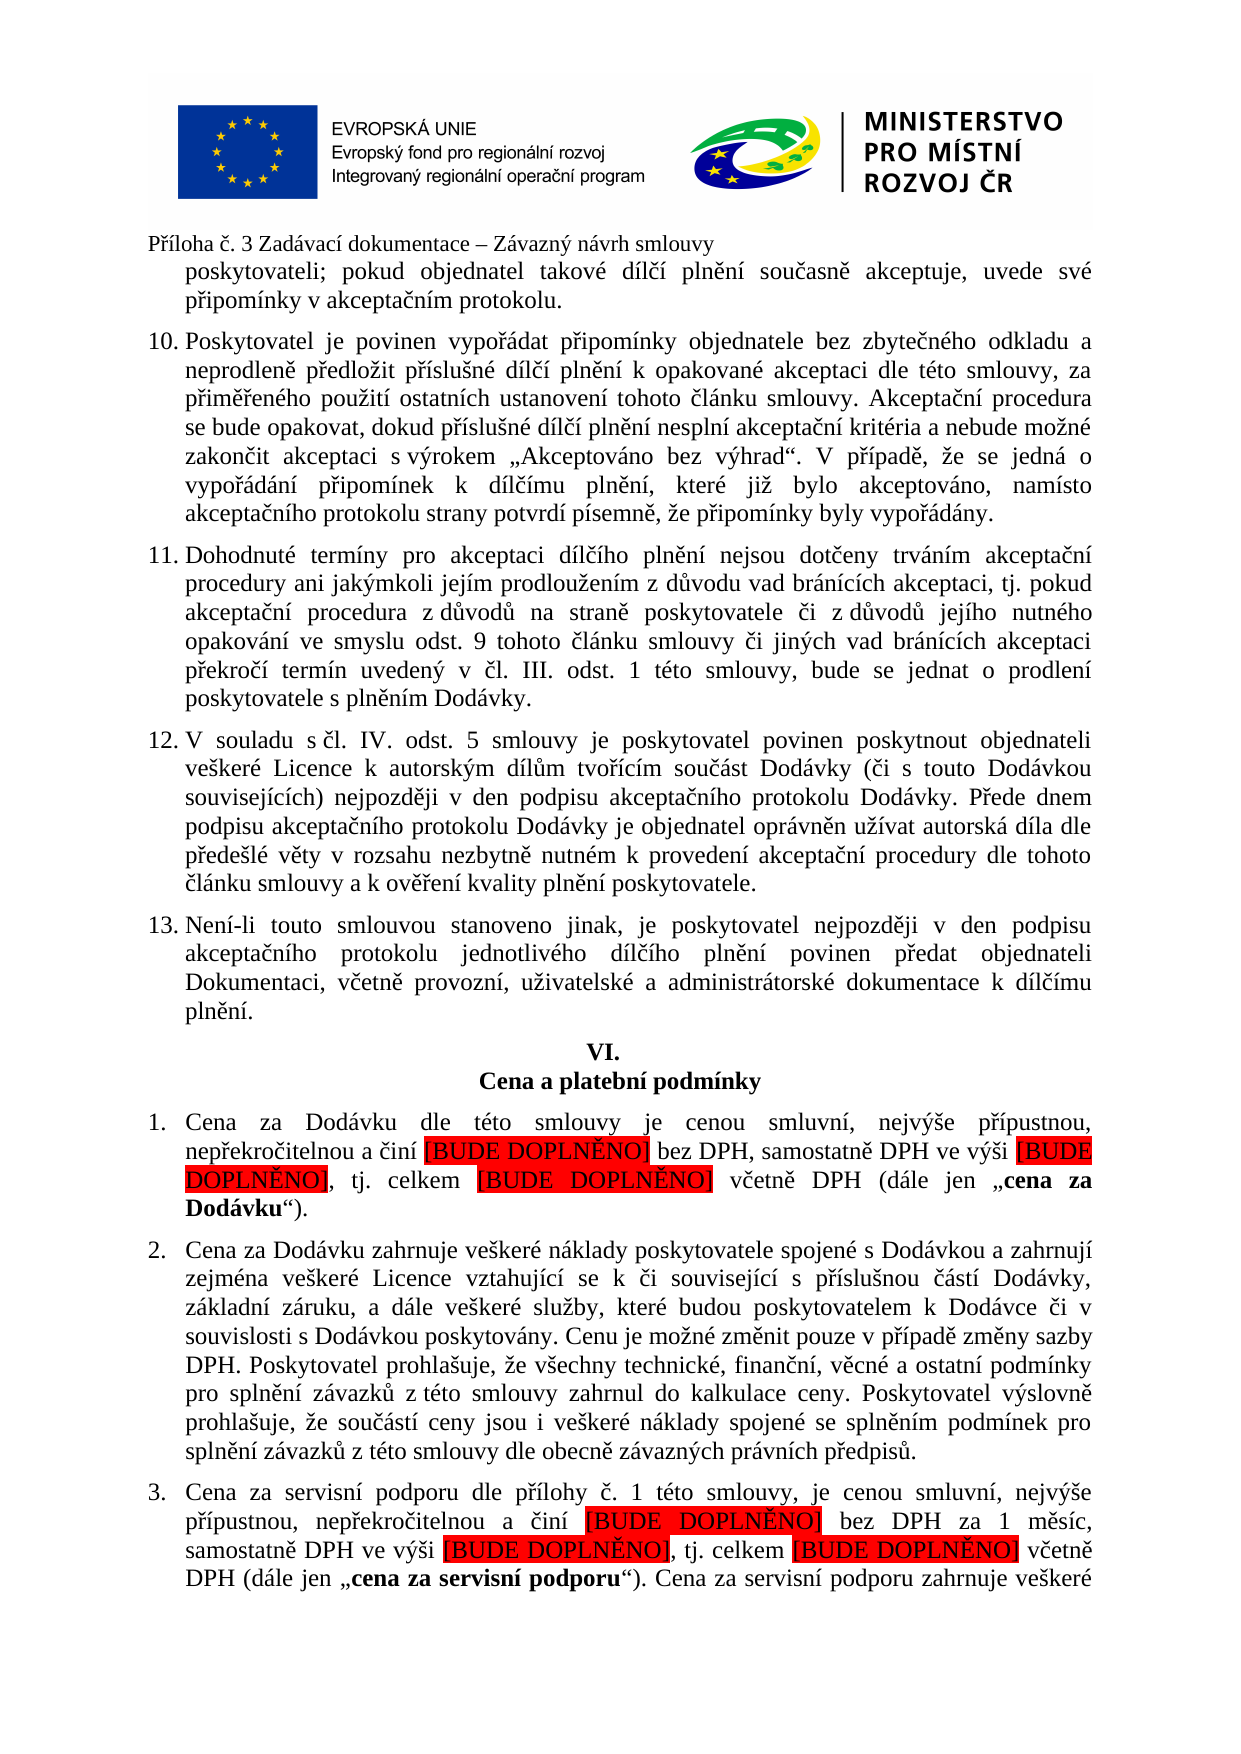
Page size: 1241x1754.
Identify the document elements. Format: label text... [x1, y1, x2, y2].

list Cena za Dodávku zahrnuje veškeré náklady poskytovatele spojené s Dodávkou a zahrnují zejména veškeré Licence vztahující se k či související s příslušnou částí Dodávky, základní záruku, a dále veškeré služby, které budou poskytovatelem k Dodávce či v souvislosti s Dodávkou poskytovány. Cenu je možné změnit pouze v případě změny sazby DPH. Poskytovatel prohlašuje, že všechny technické, finanční, věcné a ostatní podmínky pro splnění závazků z této smlouvy zahrnul do kalkulace ceny. Poskytovatel výslovně prohlašuje, že součástí ceny jsou i veškeré náklady spojené se splněním podmínek pro splnění závazků z této smlouvy dle obecně závazných právních předpisů. [148, 1235, 1093, 1465]
text Cena a platební podmínky [148, 1066, 1093, 1095]
picture [147, 73, 1093, 230]
list Dohodnuté termíny pro akceptaci dílčího plnění nejsou dotčeny trváním akceptační procedury ani jakýmkoli jejím prodloužením z důvodu vad bránících akceptaci, tj. pokud akceptační procedura z důvodů na straně poskytovatele či z důvodů jejího nutného opakování ve smyslu odst. 9 tohoto článku smlouvy či jiných vad bránících akceptaci překročí termín uvedený v čl. III. odst. 1 této smlouvy, bude se jednat o prodlení poskytovatele s plněním Dodávky. [148, 540, 1093, 712]
list V souladu s čl. IV. odst. 5 smlouvy je poskytovatel povinen poskytnout objednateli veškeré Licence k autorským dílům tvořícím součást Dodávky (či s touto Dodávkou souvisejících) nejpozději v den podpisu akceptačního protokolu Dodávky. Přede dnem podpisu akceptačního protokolu Dodávky je objednatel oprávněn užívat autorská díla dle předešlé věty v rozsahu nezbytně nutném k provedení akceptační procedury dle tohoto článku smlouvy a k ověření kvality plnění poskytovatele. [148, 725, 1093, 897]
list Cena za Dodávku dle této smlouvy je cenou smluvní, nejvýše přípustnou, nepřekročitelnou a činí [BUDE DOPLNĚNO] bez DPH, samostatně DPH ve výši [BUDE DOPLNĚNO], tj. celkem [BUDE DOPLNĚNO] včetně DPH (dále jen „cena za Dodávku“). [148, 1107, 1093, 1222]
list Poskytovatel je povinen vypořádat připomínky objednatele bez zbytečného odkladu a neprodleně předložit příslušné dílčí plnění k opakované akceptaci dle této smlouvy, za přiměřeného použití ostatních ustanovení tohoto článku smlouvy. Akceptační procedura se bude opakovat, dokud příslušné dílčí plnění nesplní akceptační kritéria a nebude možné zakončit akceptaci s výrokem „Akceptováno bez výhrad“. V případě, že se jedná o vypořádání připomínek k dílčímu plnění, které již bylo akceptováno, namísto akceptačního protokolu strany potvrdí písemně, že připomínky byly vypořádány. [148, 326, 1093, 527]
list Není-li touto smlouvou stanoveno jinak, je poskytovatel nejpozději v den podpisu akceptačního protokolu jednotlivého dílčího plnění povinen předat objednateli Dokumentaci, včetně provozní, uživatelské a administrátorské dokumentace k dílčímu plnění. [148, 910, 1093, 1025]
